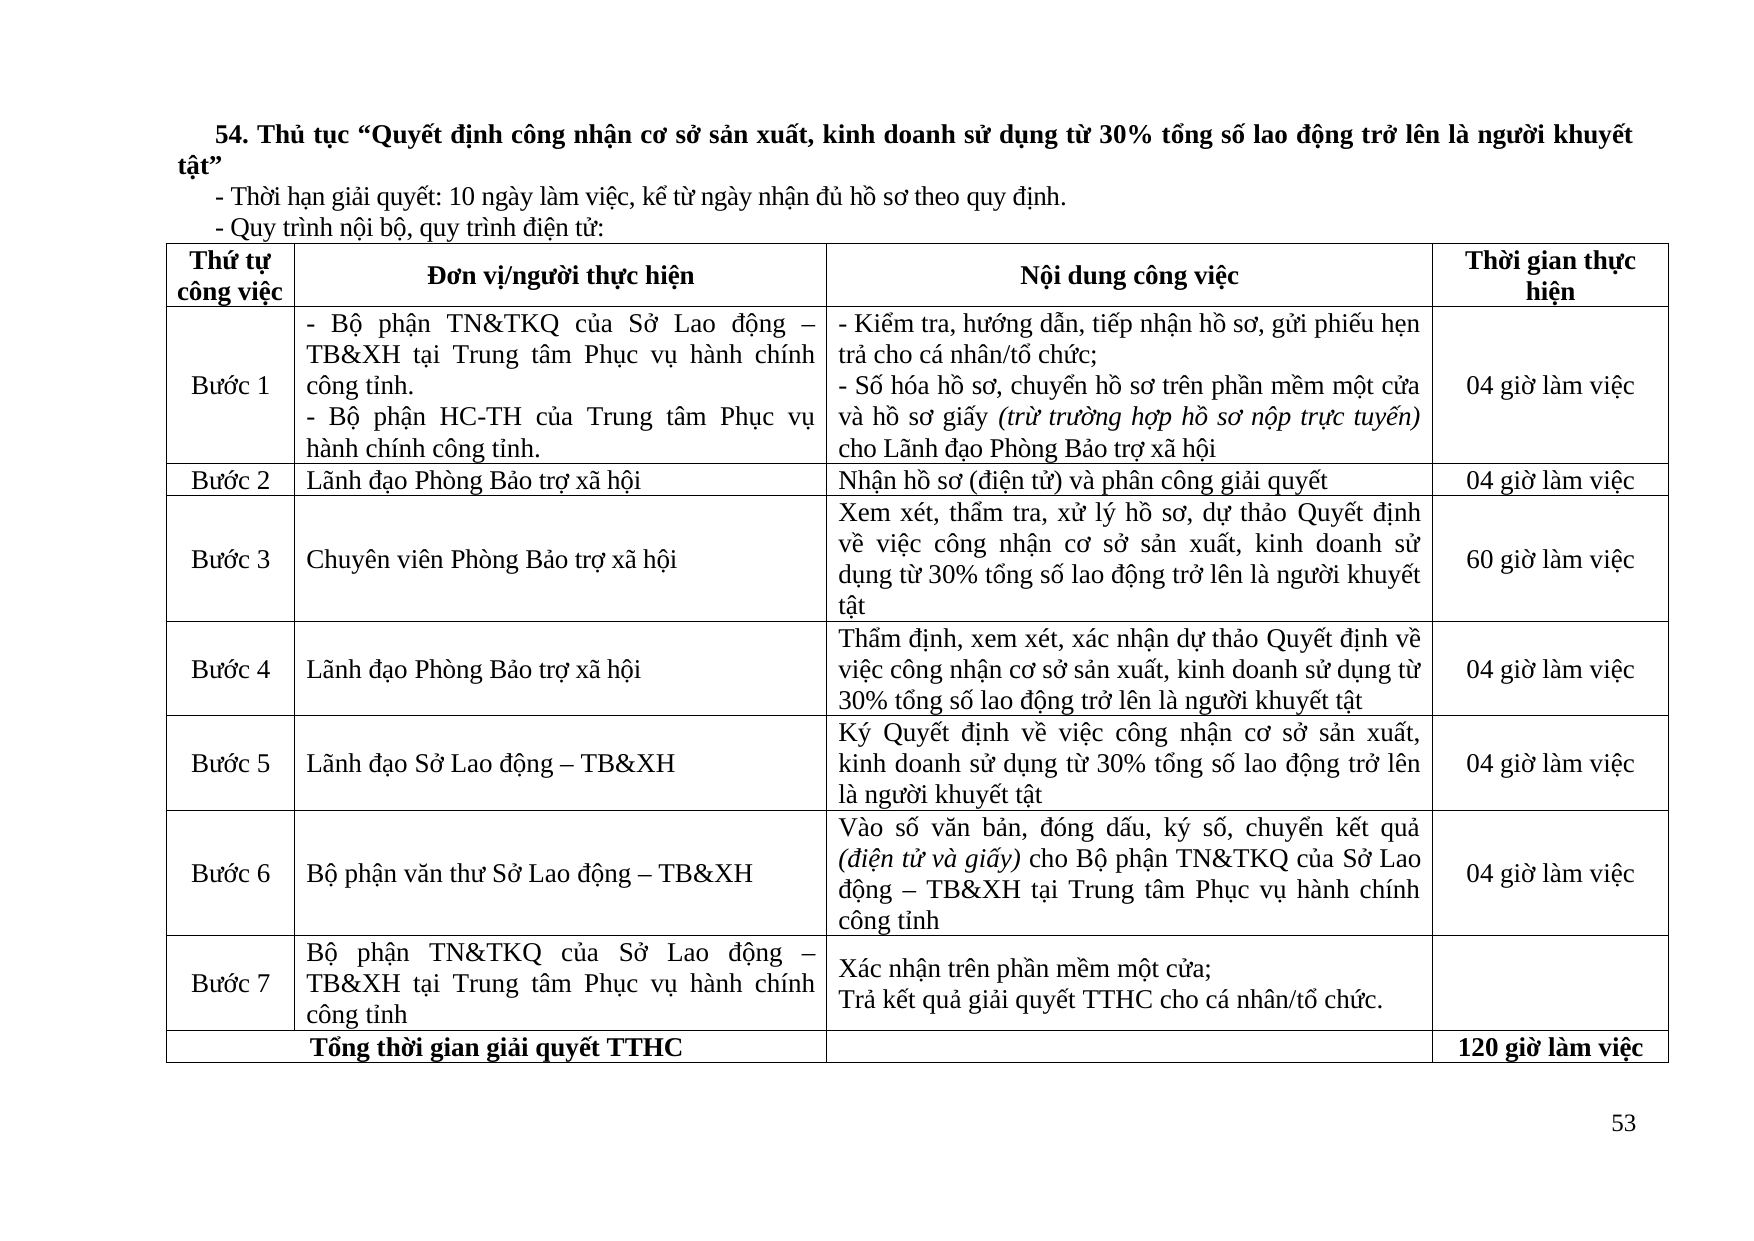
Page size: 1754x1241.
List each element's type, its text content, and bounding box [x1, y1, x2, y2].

table_cell Bước 6 [167, 811, 294, 935]
table_cell 60 giờ làm việc [1433, 496, 1668, 621]
table_cell Bước 4 [167, 622, 294, 715]
table_cell 04 giờ làm việc [1433, 811, 1668, 935]
table_cell Nhận hồ sơ (điện tử) và phân công giải quyết [827, 464, 1432, 495]
table_header Đơn vị/người thực hiện [295, 244, 826, 306]
table_cell Lãnh đạo Sở Lao động – TB&XH [295, 716, 826, 809]
table_cell Bộ phận văn thư Sở Lao động – TB&XH [295, 811, 826, 935]
table_header Thời gian thực hiện [1433, 244, 1668, 306]
table_cell [1433, 936, 1668, 1030]
table_cell 04 giờ làm việc [1433, 464, 1668, 495]
table_cell - Kiểm tra, hướng dẫn, tiếp nhận hồ sơ, gửi phiếu hẹn trả cho cá nhân/tổ chức; - Số hóa hồ sơ, chuyển hồ sơ trên phần mềm một cửa và hồ sơ giấy (trừ trường hợp hồ sơ nộp trực tuyến) cho Lãnh đạo Phòng Bảo trợ xã hội [827, 307, 1432, 463]
table_cell Thẩm định, xem xét, xác nhận dự thảo Quyết định về việc công nhận cơ sở sản xuất, kinh doanh sử dụng từ 30% tổng số lao động trở lên là người khuyết tật [827, 622, 1432, 715]
text - Quy trình nội bộ, quy trình điện tử: [177, 212, 1636, 243]
table_cell Lãnh đạo Phòng Bảo trợ xã hội [295, 464, 826, 495]
table_cell Bước 3 [167, 496, 294, 621]
table_cell Chuyên viên Phòng Bảo trợ xã hội [295, 496, 826, 621]
text - Thời hạn giải quyết: 10 ngày làm việc, kể từ ngày nhận đủ hồ sơ theo quy định. [177, 180, 1636, 212]
table_cell Bước 5 [167, 716, 294, 809]
table_cell 04 giờ làm việc [1433, 307, 1668, 463]
table_cell Tổng thời gian giải quyết TTHC [167, 1031, 826, 1062]
text 54. Thủ tục “Quyết định công nhận cơ sở sản xuất, kinh doanh sử dụng từ 30% tổng số lao động trở lên là người khuyết tật” [177, 118, 1636, 180]
table_cell Xem xét, thẩm tra, xử lý hồ sơ, dự thảo Quyết định về việc công nhận cơ sở sản xuất, kinh doanh sử dụng từ 30% tổng số lao động trở lên là người khuyết tật [827, 496, 1432, 621]
table_cell 04 giờ làm việc [1433, 716, 1668, 809]
table_cell 120 giờ làm việc [1433, 1031, 1668, 1062]
table_cell Xác nhận trên phần mềm một cửa; Trả kết quả giải quyết TTHC cho cá nhân/tổ chức. [827, 936, 1432, 1030]
table_cell Lãnh đạo Phòng Bảo trợ xã hội [295, 622, 826, 715]
table_header Nội dung công việc [827, 244, 1432, 306]
table_cell 04 giờ làm việc [1433, 622, 1668, 715]
table_cell Vào số văn bản, đóng dấu, ký số, chuyển kết quả (điện tử và giấy) cho Bộ phận TN&TKQ của Sở Lao động – TB&XH tại Trung tâm Phục vụ hành chính công tỉnh [827, 811, 1432, 935]
table_cell Ký Quyết định về việc công nhận cơ sở sản xuất, kinh doanh sử dụng từ 30% tổng số lao động trở lên là người khuyết tật [827, 716, 1432, 809]
table_header Thứ tự công việc [167, 244, 294, 306]
table_cell [827, 1031, 1432, 1062]
table_cell Bộ phận TN&TKQ của Sở Lao động – TB&XH tại Trung tâm Phục vụ hành chính công tỉnh [295, 936, 826, 1030]
table_cell - Bộ phận TN&TKQ của Sở Lao động – TB&XH tại Trung tâm Phục vụ hành chính công tỉnh. - Bộ phận HC-TH của Trung tâm Phục vụ hành chính công tỉnh. [295, 307, 826, 463]
table_cell Bước 2 [167, 464, 294, 495]
table_cell Bước 7 [167, 936, 294, 1030]
table_cell Bước 1 [167, 307, 294, 463]
